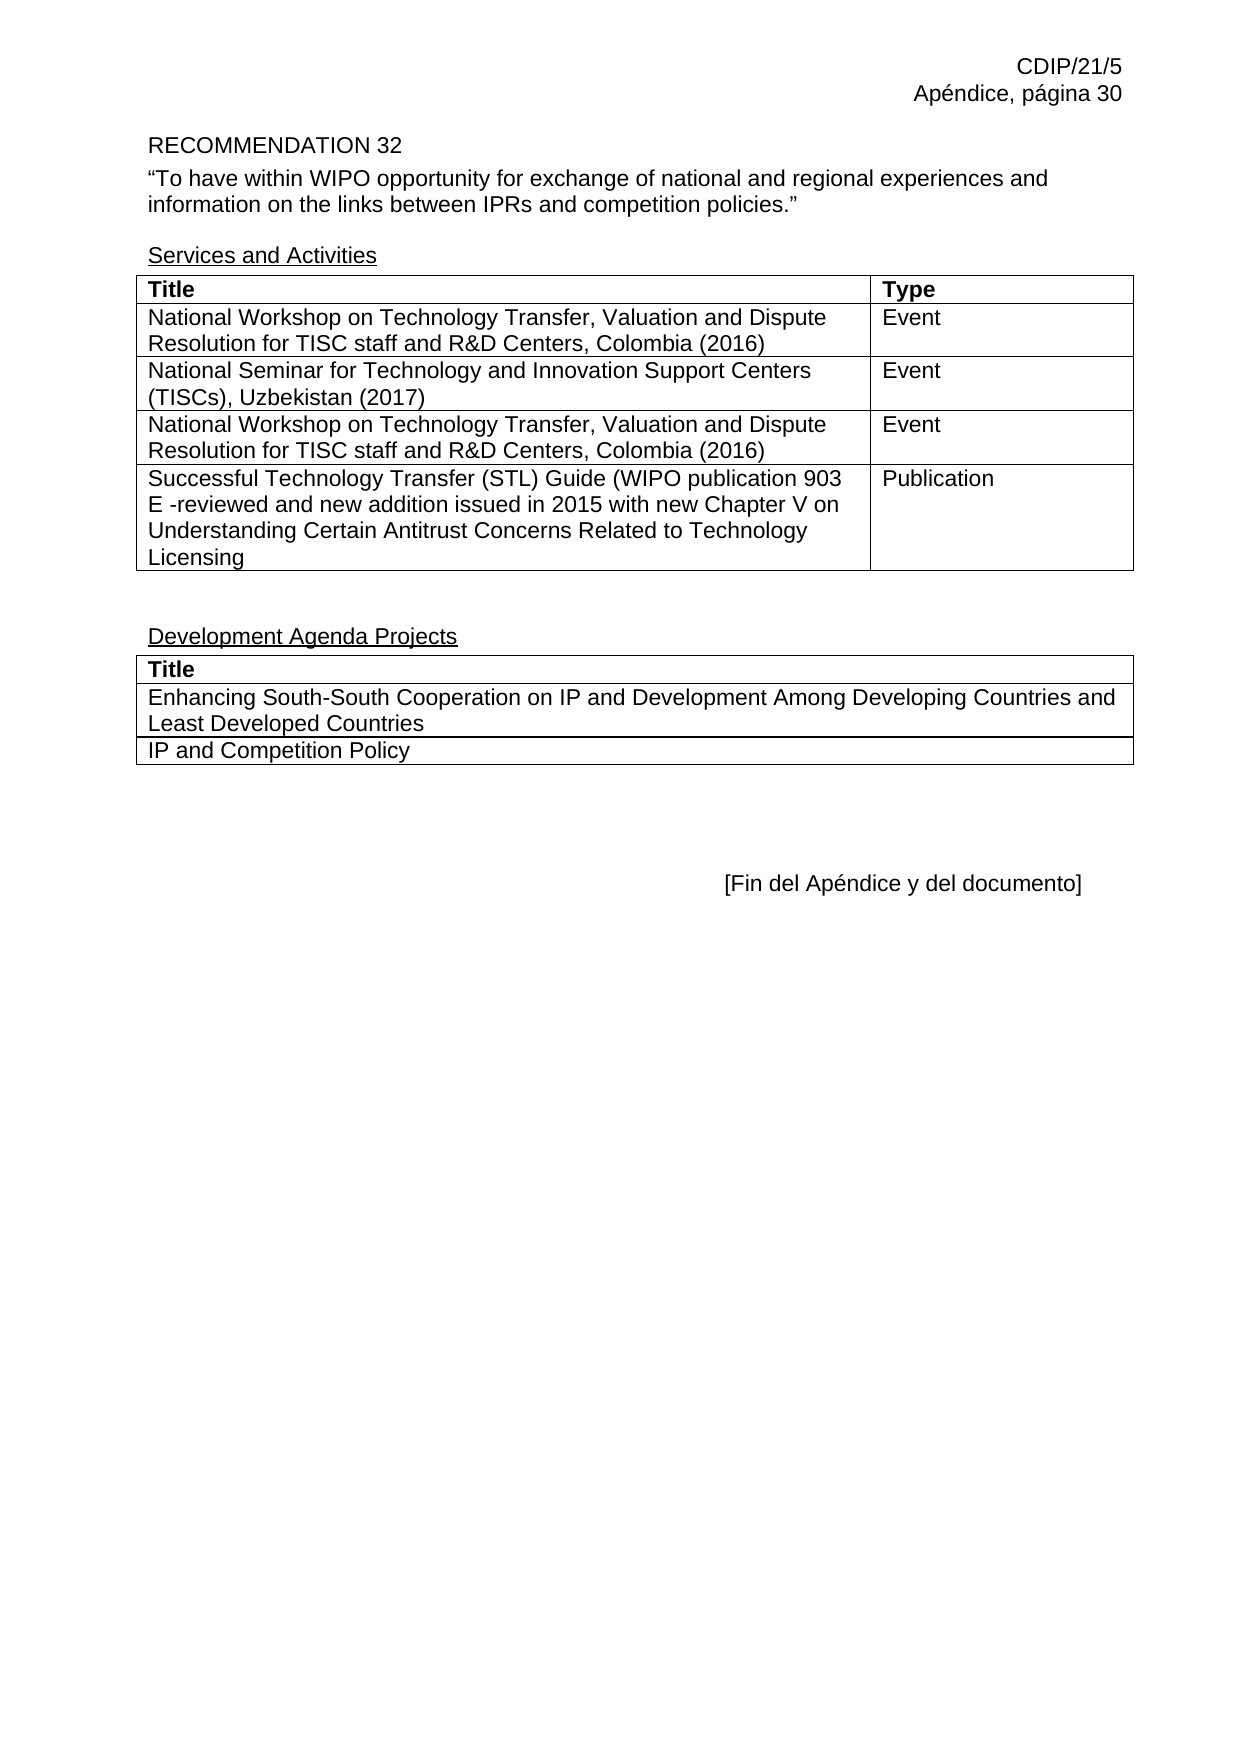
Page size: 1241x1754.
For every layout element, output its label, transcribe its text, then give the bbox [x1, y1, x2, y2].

subtitle Recommendation 32 [148, 132, 1122, 158]
table_cell Event [871, 357, 1133, 410]
subtitle Services and Activities [148, 242, 1122, 269]
text “To have within WIPO opportunity for exchange of national and regional experiences and information on the links between IPRs and competition policies.” [148, 165, 1122, 217]
table_header Type [871, 276, 1133, 302]
table_cell Publication [871, 465, 1133, 570]
table_cell National Workshop on Technology Transfer, Valuation and Dispute Resolution for TISC staff and R&D Centers, Colombia (2016) [137, 411, 870, 464]
table_header Title [137, 276, 870, 302]
table_cell Successful Technology Transfer (STL) Guide (WIPO publication 903 E -reviewed and new addition issued in 2015 with new Chapter V on Understanding Certain Antitrust Concerns Related to Technology Licensing [137, 465, 870, 570]
table_cell Event [871, 411, 1133, 464]
table_cell National Workshop on Technology Transfer, Valuation and Dispute Resolution for TISC staff and R&D Centers, Colombia (2016) [137, 304, 870, 356]
table_cell Enhancing South-South Cooperation on IP and Development Among Developing Countries and Least Developed Countries [137, 684, 1133, 736]
subtitle Development Agenda Projects [148, 623, 1122, 649]
text [Fin del Apéndice y del documento] [724, 870, 1122, 897]
table_header Title [137, 656, 1133, 683]
table_cell National Seminar for Technology and Innovation Support Centers (TISCs), Uzbekistan (2017) [137, 357, 870, 410]
table_cell IP and Competition Policy [137, 738, 1133, 764]
table_cell Event [871, 304, 1133, 356]
